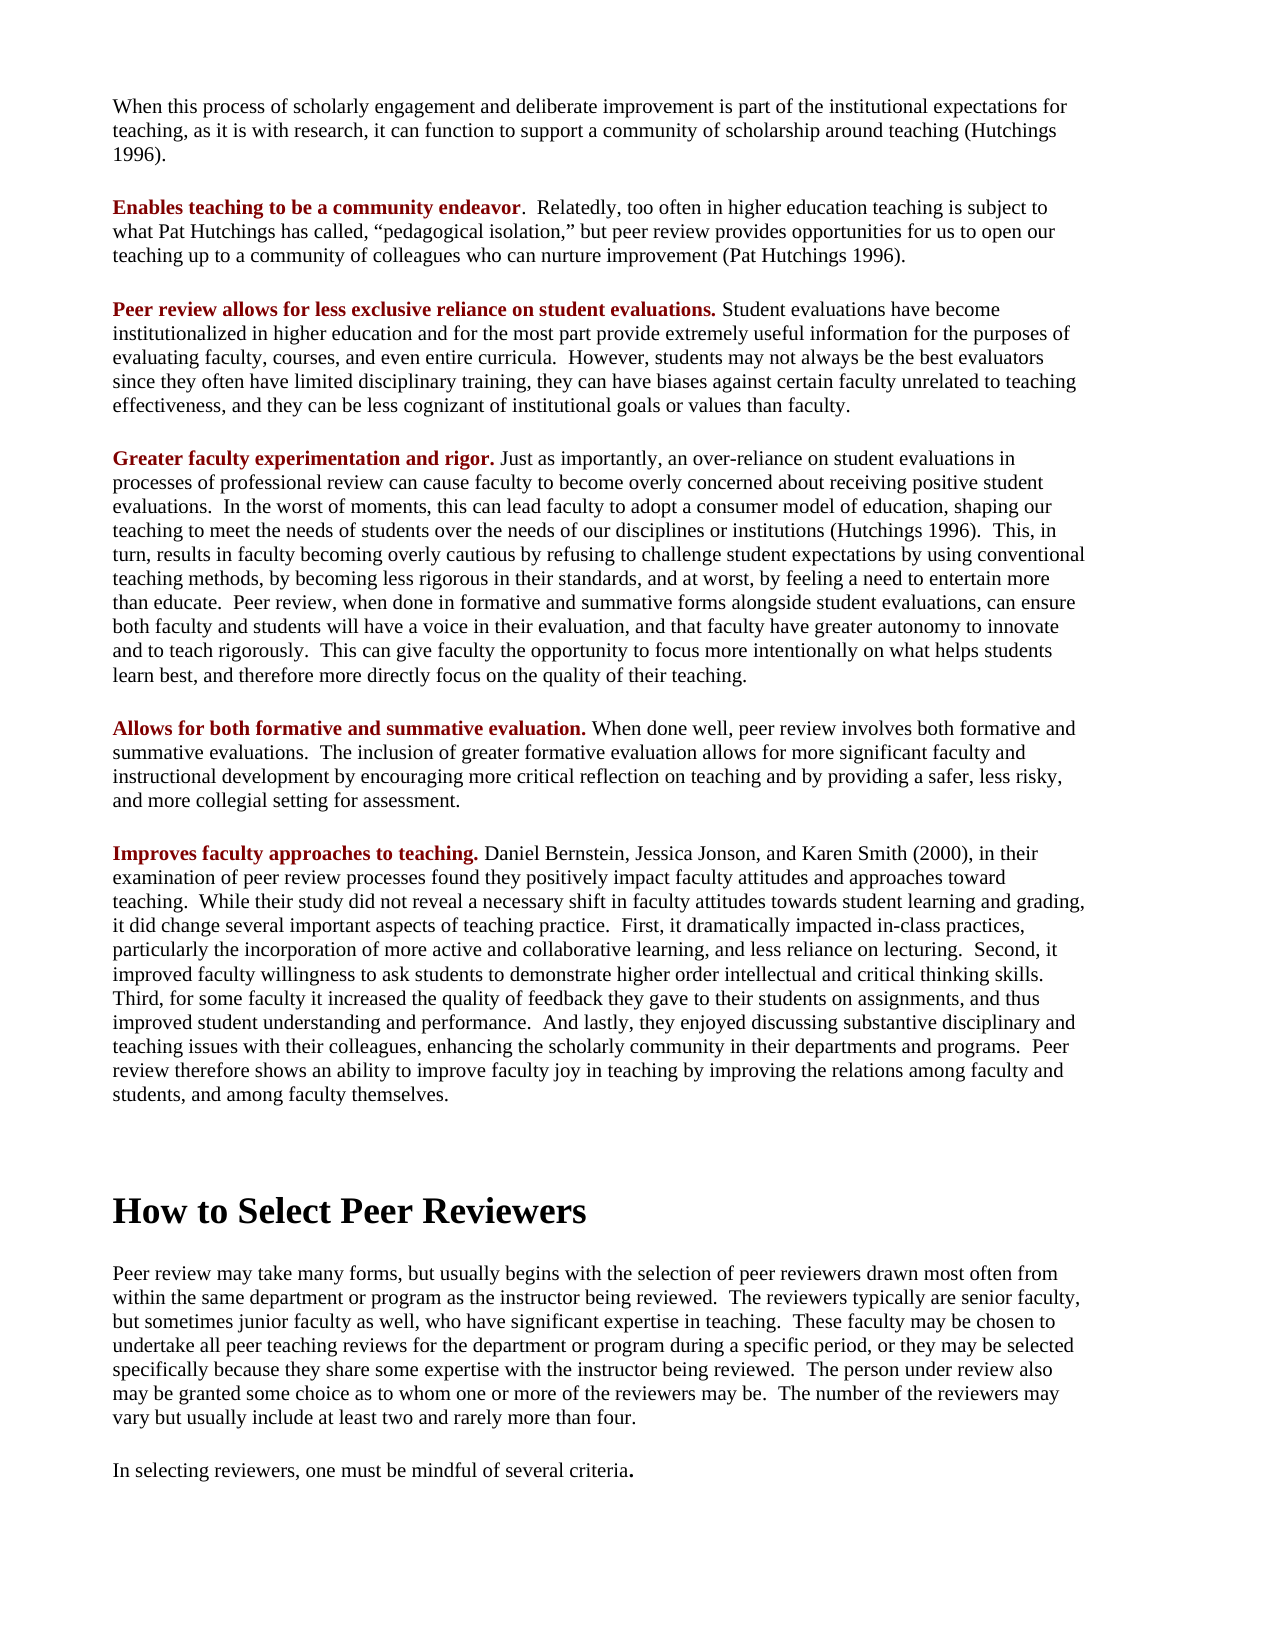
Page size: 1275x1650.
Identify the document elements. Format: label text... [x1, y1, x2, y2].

text Improves faculty approaches to teaching. Daniel Bernstein, Jessica Jonson, and Karen Smith (2000), in their examination of peer review processes found they positively impact faculty attitudes and approaches toward teaching. While their study did not reveal a necessary shift in faculty attitudes towards student learning and grading, it did change several important aspects of teaching practice. First, it dramatically impacted in-class practices, particularly the incorporation of more active and collaborative learning, and less reliance on lecturing. Second, it improved faculty willingness to ask students to demonstrate higher order intellectual and critical thinking skills. Third, for some faculty it increased the quality of feedback they gave to their students on assignments, and thus improved student understanding and performance. And lastly, they enjoyed discussing substantive disciplinary and teaching issues with their colleagues, enhancing the scholarly community in their departments and programs. Peer review therefore shows an ability to improve faculty joy in teaching by improving the relations among faculty and students, and among faculty themselves. [112, 841, 1087, 1106]
text Enables teaching to be a community endeavor. Relatedly, too often in higher education teaching is subject to what Pat Hutchings has called, “pedagogical isolation,” but peer review provides opportunities for us to open our teaching up to a community of colleagues who can nurture improvement (Pat Hutchings 1996). [112, 195, 1087, 267]
text In selecting reviewers, one must be mindful of several criteria. [112, 1458, 1087, 1482]
text Greater faculty experimentation and rigor. Just as importantly, an over-reliance on student evaluations in processes of professional review can cause faculty to become overly concerned about receiving positive student evaluations. In the worst of moments, this can lead faculty to adopt a consumer model of education, shaping our teaching to meet the needs of students over the needs of our disciplines or institutions (Hutchings 1996). This, in turn, results in faculty becoming overly cautious by refusing to challenge student expectations by using conventional teaching methods, by becoming less rigorous in their standards, and at worst, by feeling a need to entertain more than educate. Peer review, when done in formative and summative forms alongside student evaluations, can ensure both faculty and students will have a voice in their evaluation, and that faculty have greater autonomy to innovate and to teach rigorously. This can give faculty the opportunity to focus more intentionally on what helps students learn best, and therefore more directly focus on the quality of their teaching. [112, 446, 1087, 687]
text Peer review allows for less exclusive reliance on student evaluations. Student evaluations have become institutionalized in higher education and for the most part provide extremely useful information for the purposes of evaluating faculty, courses, and even entire curricula. However, students may not always be the best evaluators since they often have limited disciplinary training, they can have biases against certain faculty unrelated to teaching effectiveness, and they can be less cognizant of institutional goals or values than faculty. [112, 296, 1087, 417]
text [112, 94, 1087, 166]
text How to Select Peer Reviewers [112, 1188, 1087, 1231]
text Peer review may take many forms, but usually begins with the selection of peer reviewers drawn most often from within the same department or program as the instructor being reviewed. The reviewers typically are senior faculty, but sometimes junior faculty as well, who have significant expertise in teaching. These faculty may be chosen to undertake all peer teaching reviews for the department or program during a specific period, or they may be selected specifically because they share some expertise with the instructor being reviewed. The person under review also may be granted some choice as to whom one or more of the reviewers may be. The number of the reviewers may vary but usually include at least two and rarely more than four. [112, 1261, 1087, 1429]
text Allows for both formative and summative evaluation. When done well, peer review involves both formative and summative evaluations. The inclusion of greater formative evaluation allows for more significant faculty and instructional development by encouraging more critical reflection on teaching and by providing a safer, less risky, and more collegial setting for assessment. [112, 716, 1087, 812]
